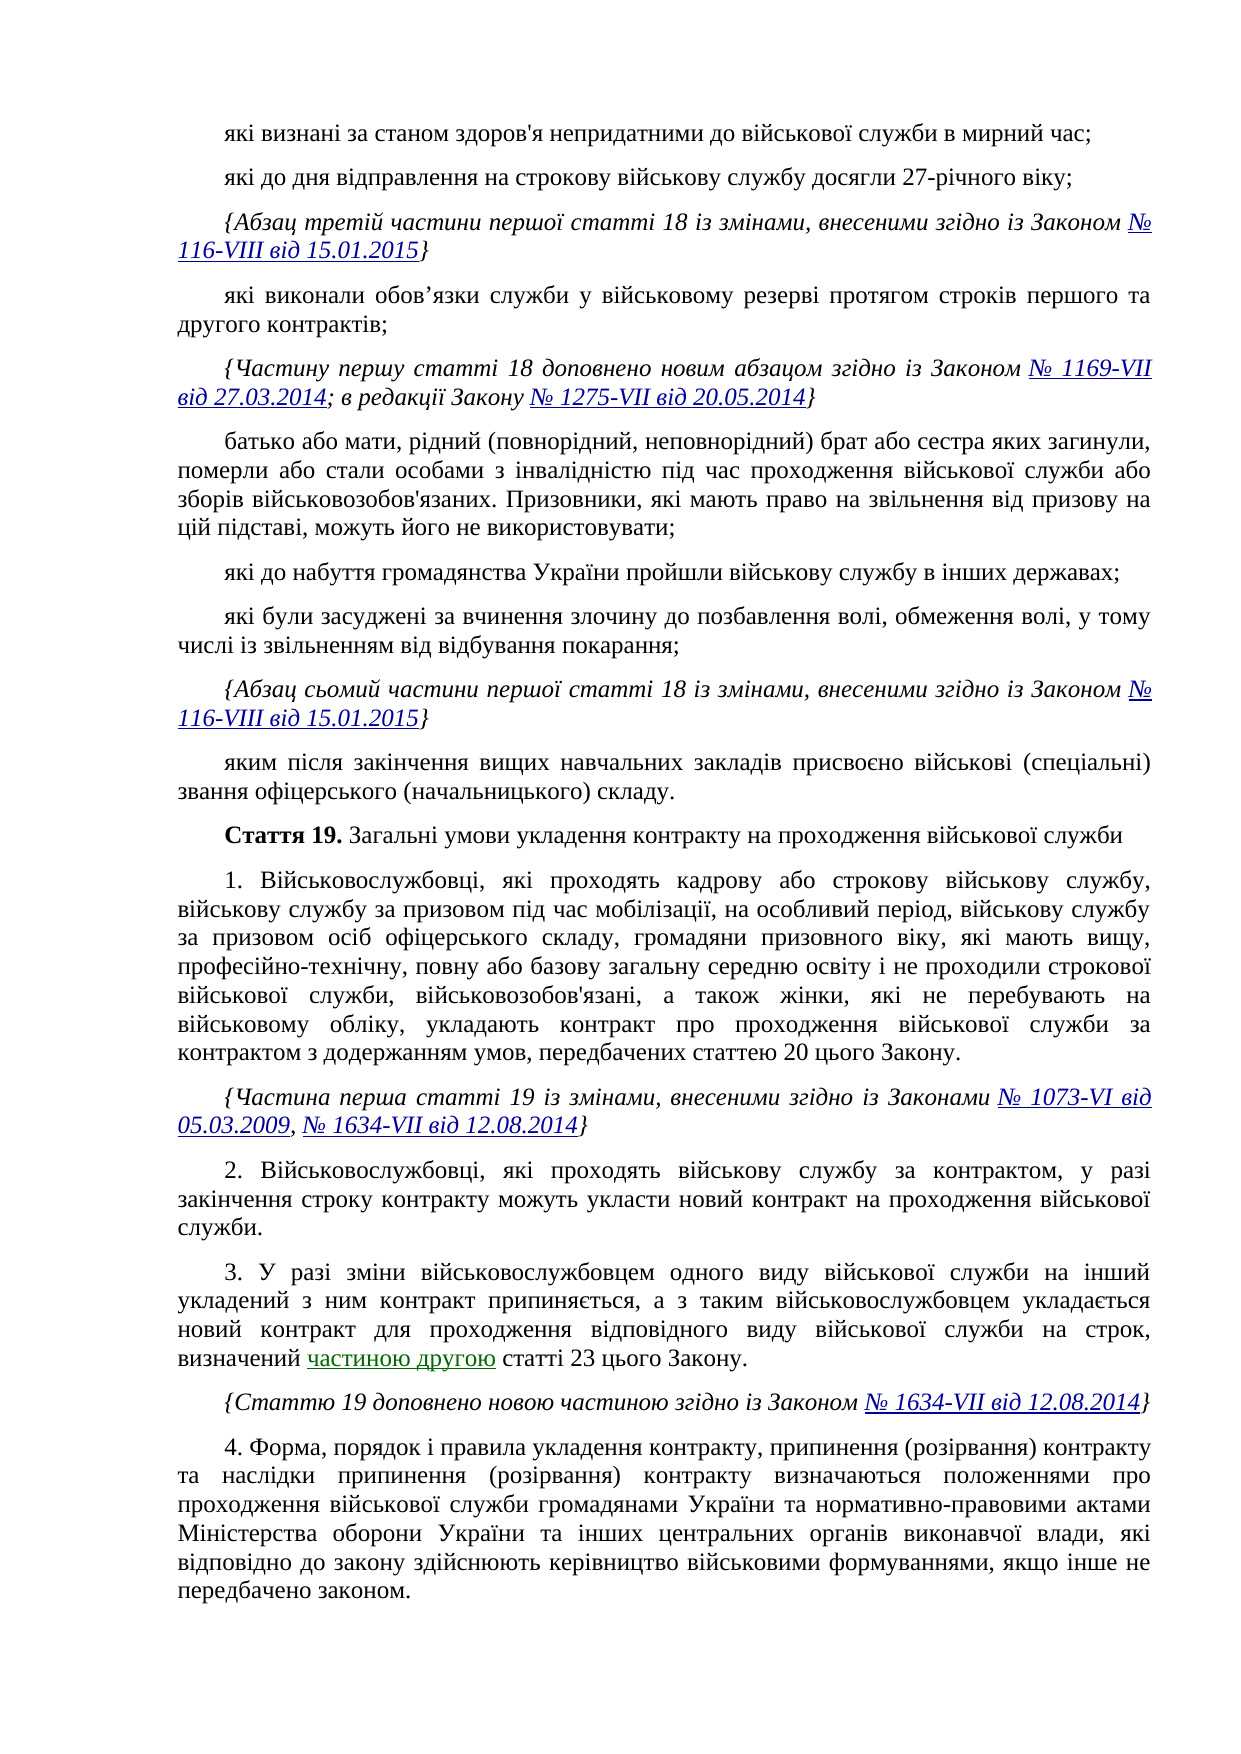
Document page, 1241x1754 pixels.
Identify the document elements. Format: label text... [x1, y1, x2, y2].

text 1. Військовослужбовці, які проходять кадрову або строкову військову службу, військову службу за призовом під час мобілізації, на особливий період, військову службу за призовом осіб офіцерського складу, громадяни призовного віку, які мають вищу, професійно-технічну, повну або базову загальну середню освіту і не проходили строкової військової служби, військовозобов'язані, а також жінки, які не перебувають на військовому обліку, укладають контракт про проходження військової служби за контрактом з додержанням умов, передбачених статтею 20 цього Закону. [177, 865, 1152, 1066]
text батько або мати, рідний (повнорідний, неповнорідний) брат або сестра яких загинули, померли або стали особами з інвалідністю під час проходження військової служби або зборів військовозобов'язаних. Призовники, які мають право на звільнення від призову на цій підставі, можуть його не використовувати; [177, 426, 1152, 541]
text 3. У разі зміни військовослужбовцем одного виду військової служби на інший укладений з ним контракт припиняється, а з таким військовослужбовцем укладається новий контракт для проходження відповідного виду військової служби на строк, визначений частиною другою статті 23 цього Закону. [177, 1257, 1152, 1372]
text Стаття 19. Загальні умови укладення контракту на проходження військової служби [177, 821, 1152, 849]
text {Абзац сьомий частини першої статті 18 із змінами, внесеними згідно із Законом № 116-VIII від 15.01.2015} [177, 674, 1152, 732]
text які до набуття громадянства України пройшли військову службу в інших державах; [177, 557, 1152, 586]
text 2. Військовослужбовці, які проходять військову службу за контрактом, у разі закінчення строку контракту можуть укласти новий контракт на проходження військової служби. [177, 1155, 1152, 1241]
text які до дня відправлення на строкову військову службу досягли 27-річного віку; [177, 162, 1152, 191]
text яким після закінчення вищих навчальних закладів присвоєно військові (спеціальні) звання офіцерського (начальницького) складу. [177, 747, 1152, 805]
text 4. Форма, порядок і правила укладення контракту, припинення (розірвання) контракту та наслідки припинення (розірвання) контракту визначаються положеннями про проходження військової служби громадянами України та нормативно-правовими актами Міністерства оборони України та інших центральних органів виконавчої влади, які відповідно до закону здійснюють керівництво військовими формуваннями, якщо інше не передбачено законом. [177, 1432, 1152, 1604]
text {Частину першу статті 18 доповнено новим абзацом згідно із Законом № 1169-VII від 27.03.2014; в редакції Закону № 1275-VII від 20.05.2014} [177, 353, 1152, 411]
text які були засуджені за вчинення злочину до позбавлення волі, обмеження волі, у тому числі із звільненням від відбування покарання; [177, 601, 1152, 659]
text {Частина перша статті 19 із змінами, внесеними згідно із Законами № 1073-VI від 05.03.2009, № 1634-VII від 12.08.2014} [177, 1082, 1152, 1139]
text які виконали обов’язки служби у військовому резерві протягом строків першого та другого контрактів; [177, 280, 1152, 337]
text {Статтю 19 доповнено новою частиною згідно із Законом № 1634-VII від 12.08.2014} [177, 1387, 1152, 1416]
text {Абзац третій частини першої статті 18 із змінами, внесеними згідно із Законом № 116-VIII від 15.01.2015} [177, 207, 1152, 264]
text які визнані за станом здоров'я непридатними до військової служби в мирний час; [177, 118, 1152, 147]
